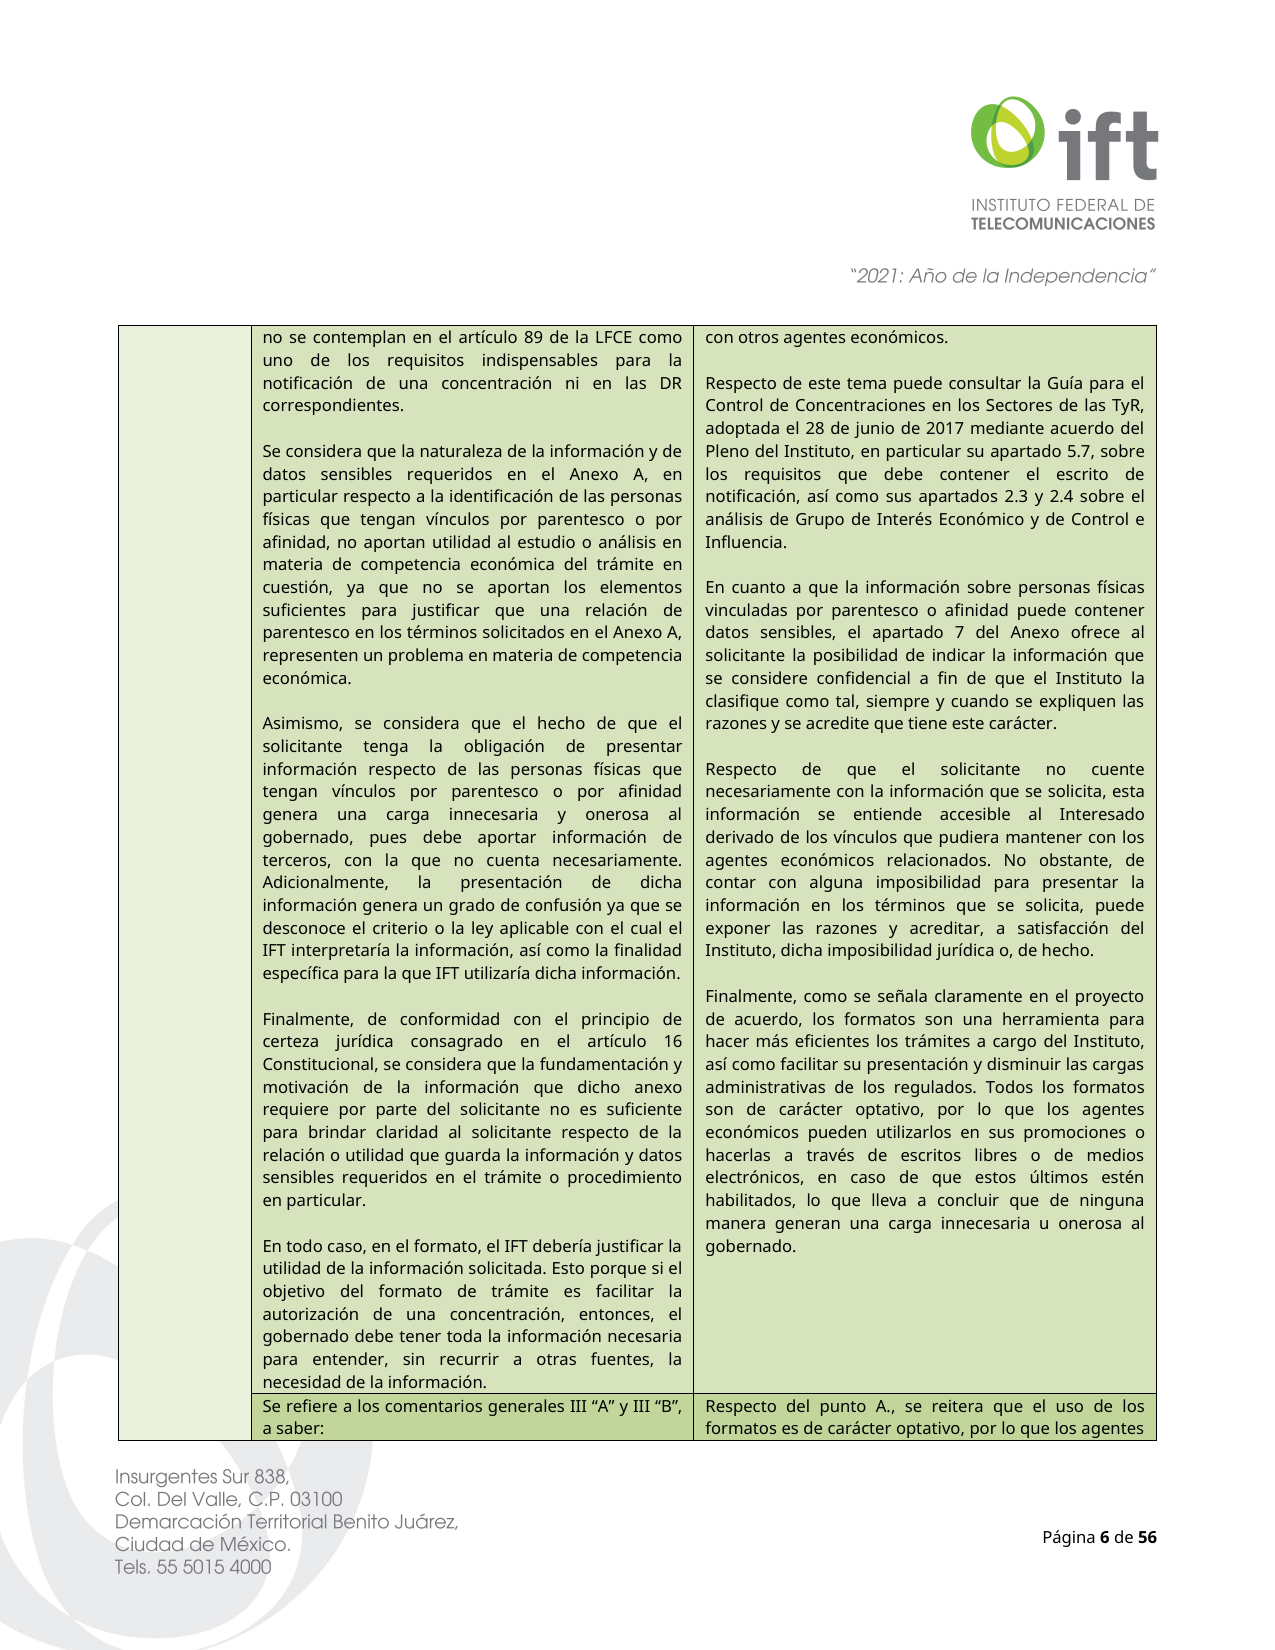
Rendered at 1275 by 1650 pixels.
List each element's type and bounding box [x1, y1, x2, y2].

table_cell [252, 326, 693, 1393]
picture [0, 0, 1274, 1650]
table_cell [694, 326, 1156, 1393]
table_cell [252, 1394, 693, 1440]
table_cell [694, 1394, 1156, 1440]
